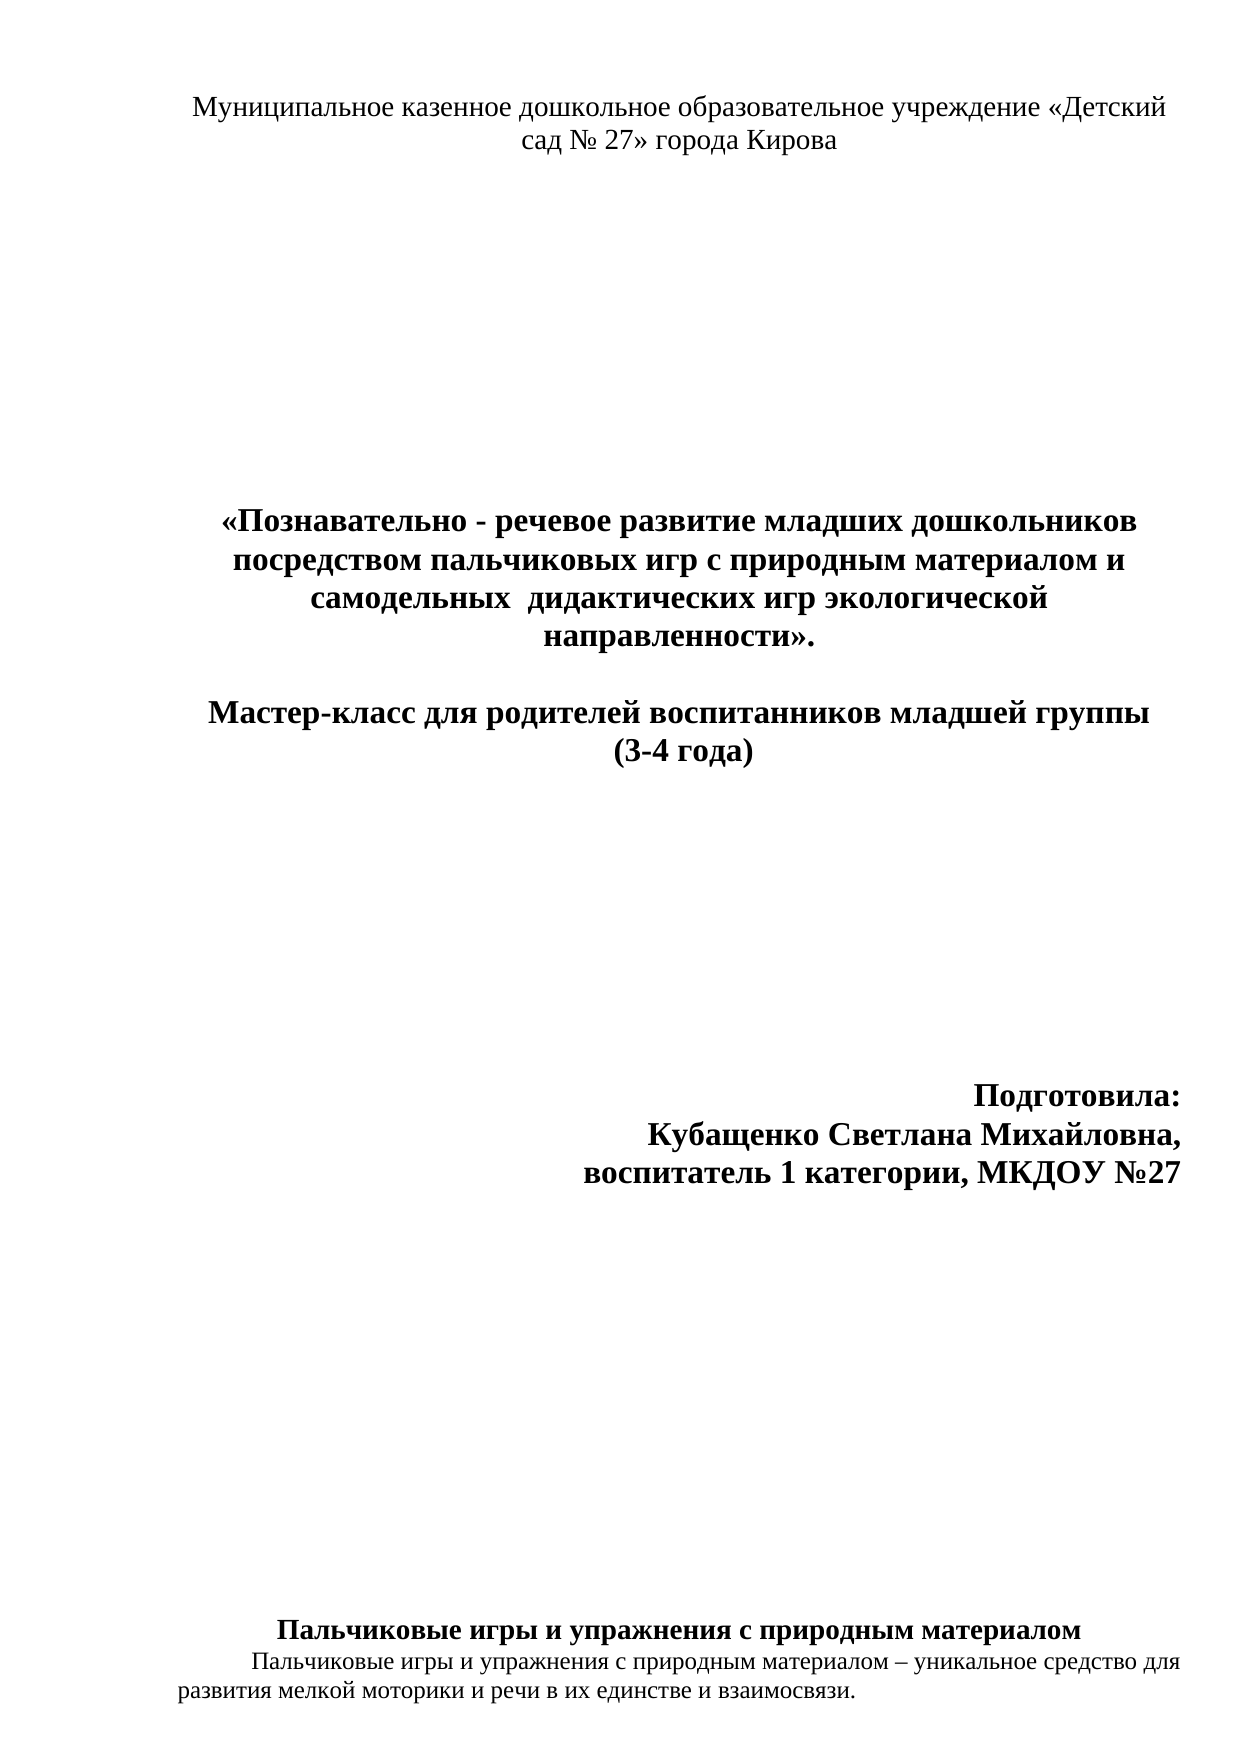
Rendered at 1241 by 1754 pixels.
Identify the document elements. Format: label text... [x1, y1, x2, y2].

text Муниципальное казенное дошкольное образовательное учреждение «Детский сад № 27» города Кирова [177, 89, 1181, 156]
text Пальчиковые игры и упражнения с природным материалом [177, 1612, 1181, 1646]
text «Познавательно - речевое развитие младших дошкольников посредством пальчиковых игр с природным материалом и самодельных дидактических игр экологической направленности». [177, 501, 1181, 654]
text (3-4 года) [177, 731, 1181, 769]
text Подготовила: [177, 1076, 1181, 1114]
text воспитатель 1 категории, МКДОУ №27 [177, 1152, 1181, 1191]
text Кубащенко Светлана Михайловна, [177, 1114, 1181, 1152]
text Мастер-класс для родителей воспитанников младшей группы [177, 692, 1181, 731]
text Пальчиковые игры и упражнения с природным материалом – уникальное средство для развития мелкой моторики и речи в их единстве и взаимосвязи. [177, 1646, 1181, 1703]
